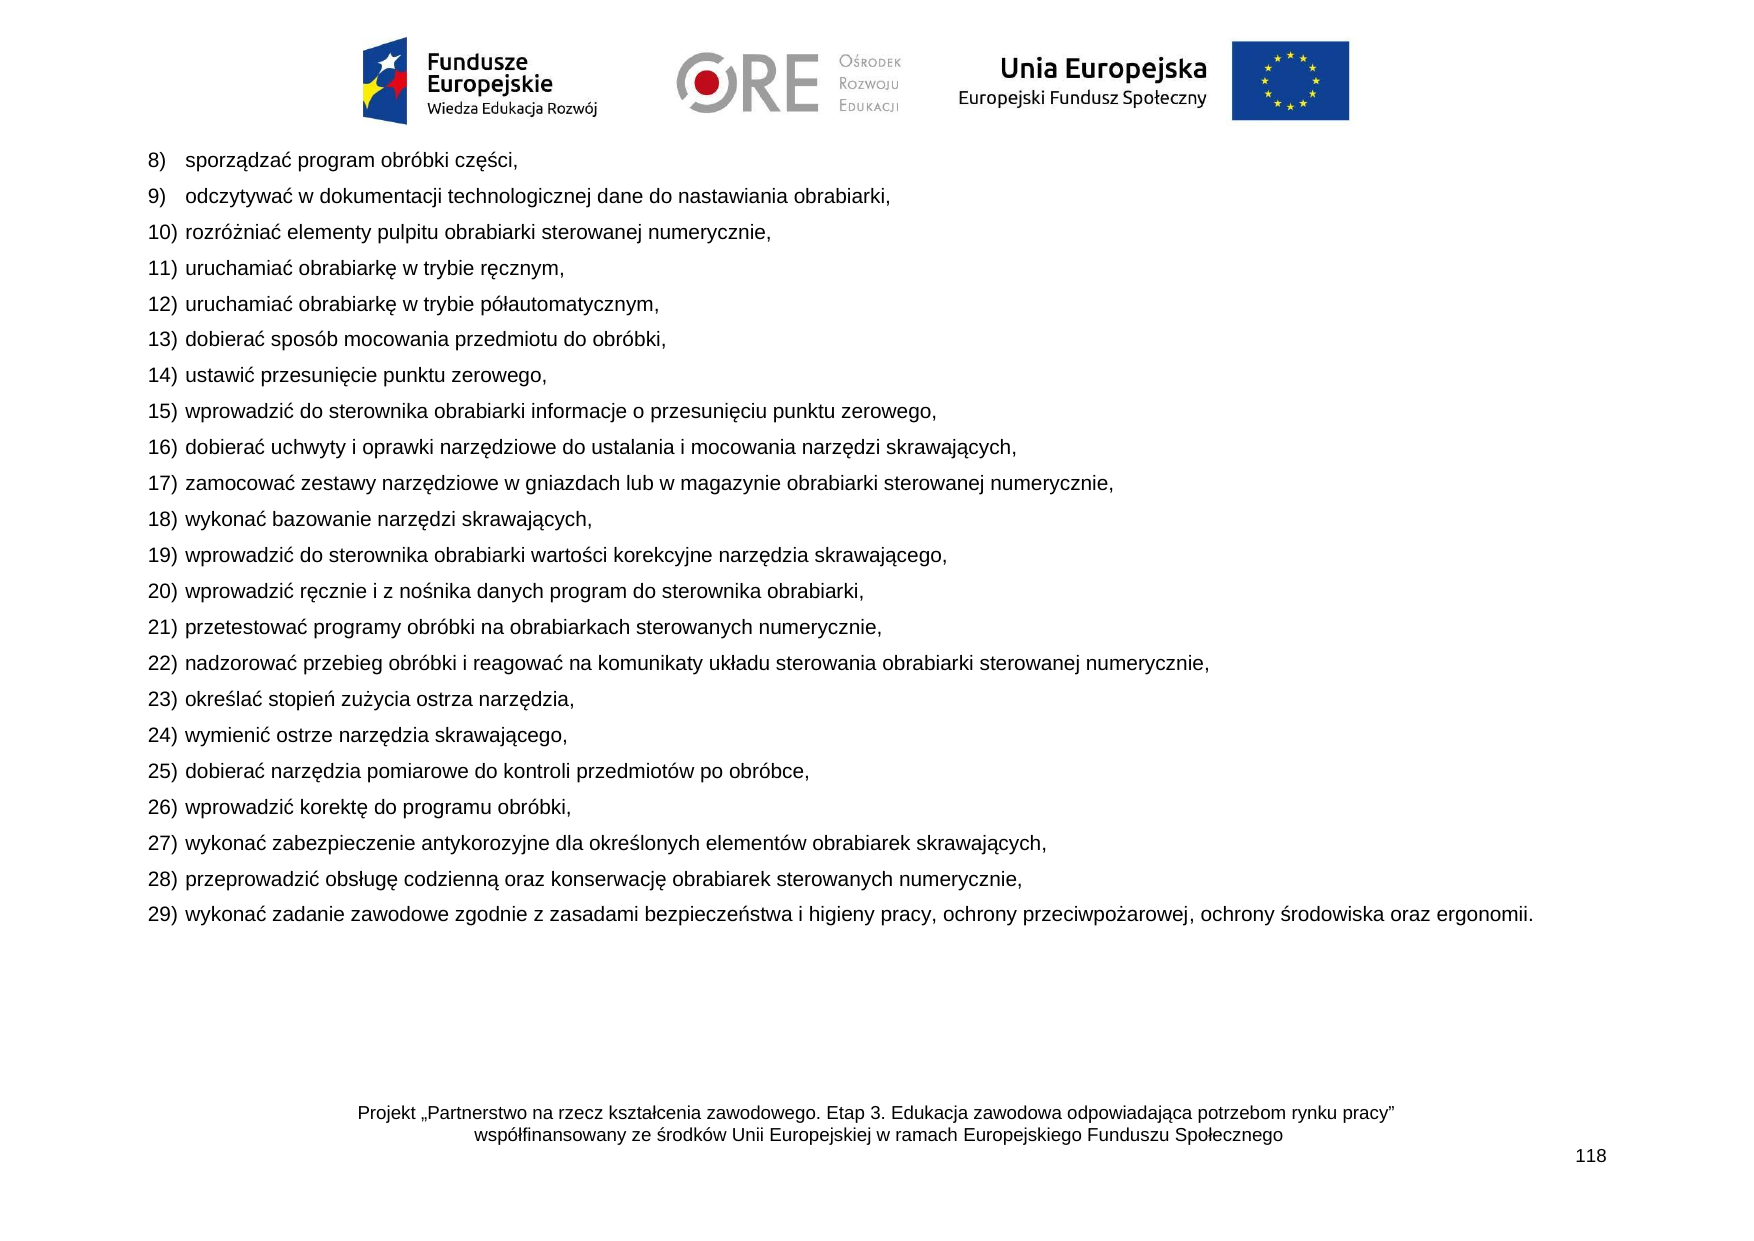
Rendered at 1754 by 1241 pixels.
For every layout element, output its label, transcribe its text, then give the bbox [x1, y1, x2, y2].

list odczytywać w dokumentacji technologicznej dane do nastawiania obrabiarki, [148, 183, 1606, 207]
list nadzorować przebieg obróbki i reagować na komunikaty układu sterowania obrabiarki sterowanej numerycznie, [148, 651, 1606, 675]
list przetestować programy obróbki na obrabiarkach sterowanych numerycznie, [148, 615, 1606, 639]
list wymienić ostrze narzędzia skrawającego, [148, 723, 1606, 747]
list uruchamiać obrabiarkę w trybie ręcznym, [148, 255, 1606, 279]
list wykonać bazowanie narzędzi skrawających, [148, 507, 1606, 531]
list zamocować zestawy narzędziowe w gniazdach lub w magazynie obrabiarki sterowanej numerycznie, [148, 471, 1606, 495]
list przeprowadzić obsługę codzienną oraz konserwację obrabiarek sterowanych numerycznie, [148, 866, 1606, 890]
list wprowadzić ręcznie i z nośnika danych program do sterownika obrabiarki, [148, 579, 1606, 603]
list ustawić przesunięcie punktu zerowego, [148, 363, 1606, 387]
picture [341, 15, 1376, 146]
list wprowadzić korektę do programu obróbki, [148, 794, 1606, 818]
list dobierać uchwyty i oprawki narzędziowe do ustalania i mocowania narzędzi skrawających, [148, 435, 1606, 459]
list wykonać zabezpieczenie antykorozyjne dla określonych elementów obrabiarek skrawających, [148, 830, 1606, 854]
list wprowadzić do sterownika obrabiarki informacje o przesunięciu punktu zerowego, [148, 399, 1606, 423]
list wykonać zadanie zawodowe zgodnie z zasadami bezpieczeństwa i higieny pracy, ochrony przeciwpożarowej, ochrony środowiska oraz ergonomii. [148, 902, 1606, 926]
list uruchamiać obrabiarkę w trybie półautomatycznym, [148, 291, 1606, 315]
list wprowadzić do sterownika obrabiarki wartości korekcyjne narzędzia skrawającego, [148, 543, 1606, 567]
list rozróżniać elementy pulpitu obrabiarki sterowanej numerycznie, [148, 219, 1606, 243]
list sporządzać program obróbki części, [148, 148, 1606, 172]
list określać stopień zużycia ostrza narzędzia, [148, 687, 1606, 711]
list dobierać sposób mocowania przedmiotu do obróbki, [148, 327, 1606, 351]
list dobierać narzędzia pomiarowe do kontroli przedmiotów po obróbce, [148, 758, 1606, 782]
